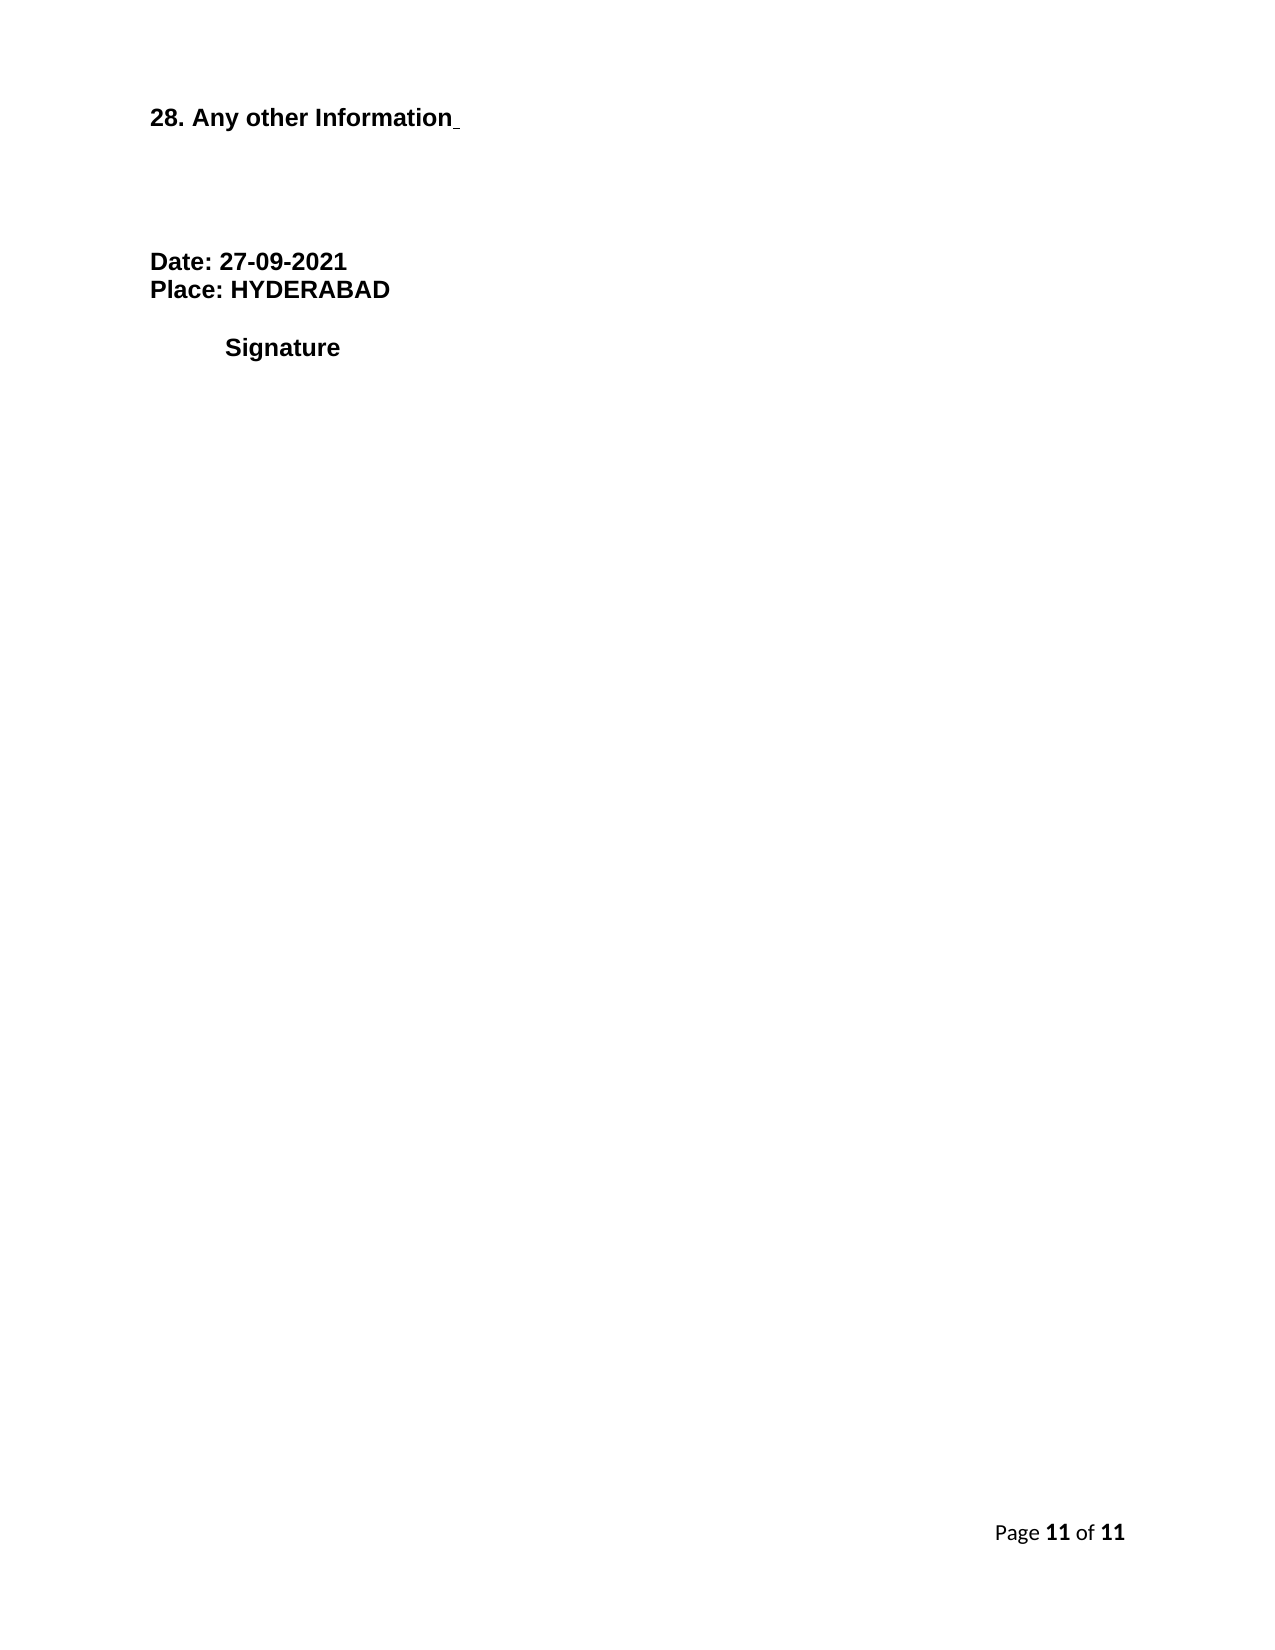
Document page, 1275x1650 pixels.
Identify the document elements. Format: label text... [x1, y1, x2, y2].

text Date: 27-09-2021 [150, 247, 1125, 276]
text Place: HYDERABAD Signature [150, 276, 1125, 362]
text 28. Any other Information [150, 103, 1125, 132]
